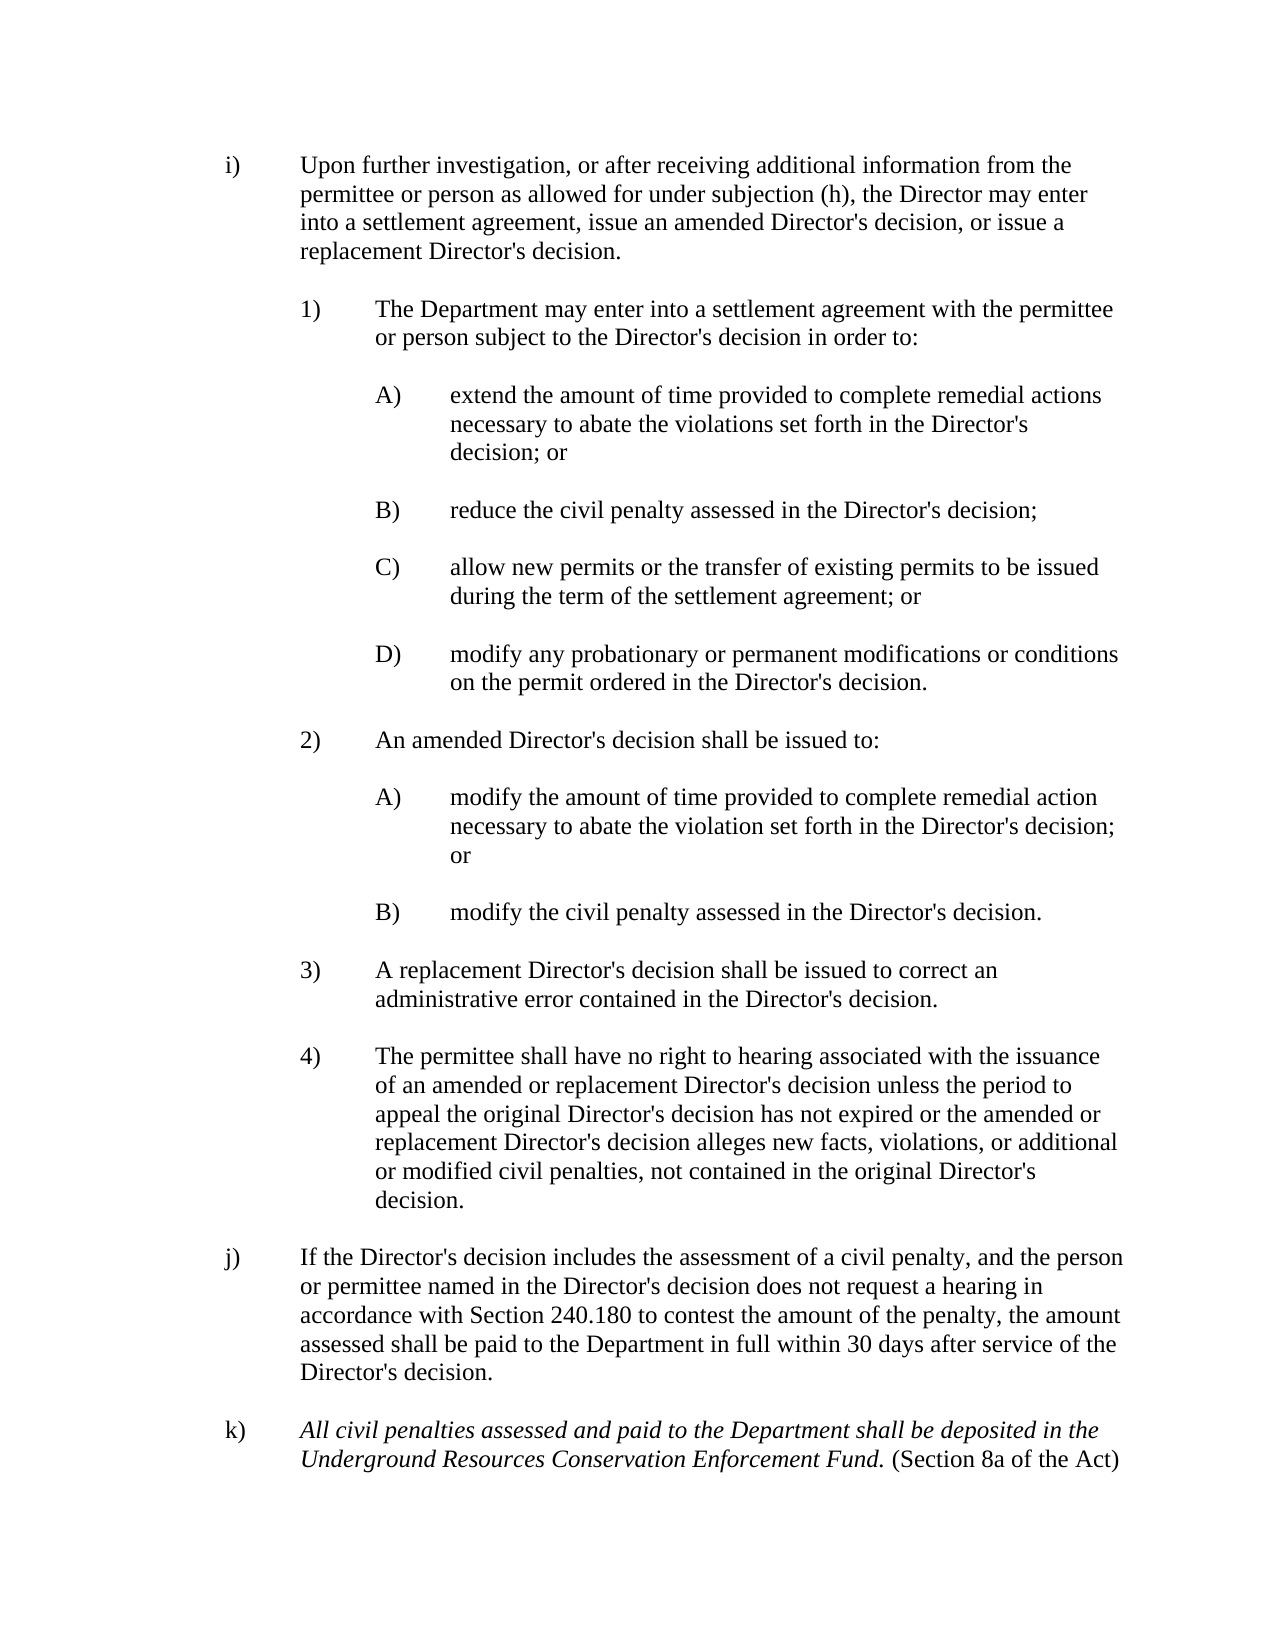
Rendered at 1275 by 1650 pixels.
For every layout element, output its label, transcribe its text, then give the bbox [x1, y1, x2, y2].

text i) Upon further investigation, or after receiving additional information from the permittee or person as allowed for under subjection (h), the Director may enter into a settlement agreement, issue an amended Director's decision, or issue a replacement Director's decision. [225, 150, 1125, 265]
text B) modify the civil penalty assessed in the Director's decision. [375, 897, 1125, 926]
text 2) An amended Director's decision shall be issued to: [300, 725, 1125, 754]
text C) allow new permits or the transfer of existing permits to be issued during the term of the settlement agreement; or [375, 552, 1125, 610]
text 3) A replacement Director's decision shall be issued to correct an administrative error contained in the Director's decision. [300, 955, 1125, 1012]
text k) All civil penalties assessed and paid to the Department shall be deposited in the Underground Resources Conservation Enforcement Fund. (Section 8a of the Act) [225, 1415, 1125, 1472]
text 4) The permittee shall have no right to hearing associated with the issuance of an amended or replacement Director's decision unless the period to appeal the original Director's decision has not expired or the amended or replacement Director's decision alleges new facts, violations, or additional or modified civil penalties, not contained in the original Director's decision. [300, 1041, 1125, 1214]
text 1) The Department may enter into a settlement agreement with the permittee or person subject to the Director's decision in order to: [300, 294, 1125, 351]
text A) modify the amount of time provided to complete remedial action necessary to abate the violation set forth in the Director's decision; or [375, 782, 1125, 869]
text D) modify any probationary or permanent modifications or conditions on the permit ordered in the Director's decision. [375, 639, 1125, 696]
text A) extend the amount of time provided to complete remedial actions necessary to abate the violations set forth in the Director's decision; or [375, 380, 1125, 466]
text j) If the Director's decision includes the assessment of a civil penalty, and the person or permittee named in the Director's decision does not request a hearing in accordance with Section 240.180 to contest the amount of the penalty, the amount assessed shall be paid to the Department in full within 30 days after service of the Director's decision. [225, 1242, 1125, 1386]
text B) reduce the civil penalty assessed in the Director's decision; [375, 495, 1125, 524]
